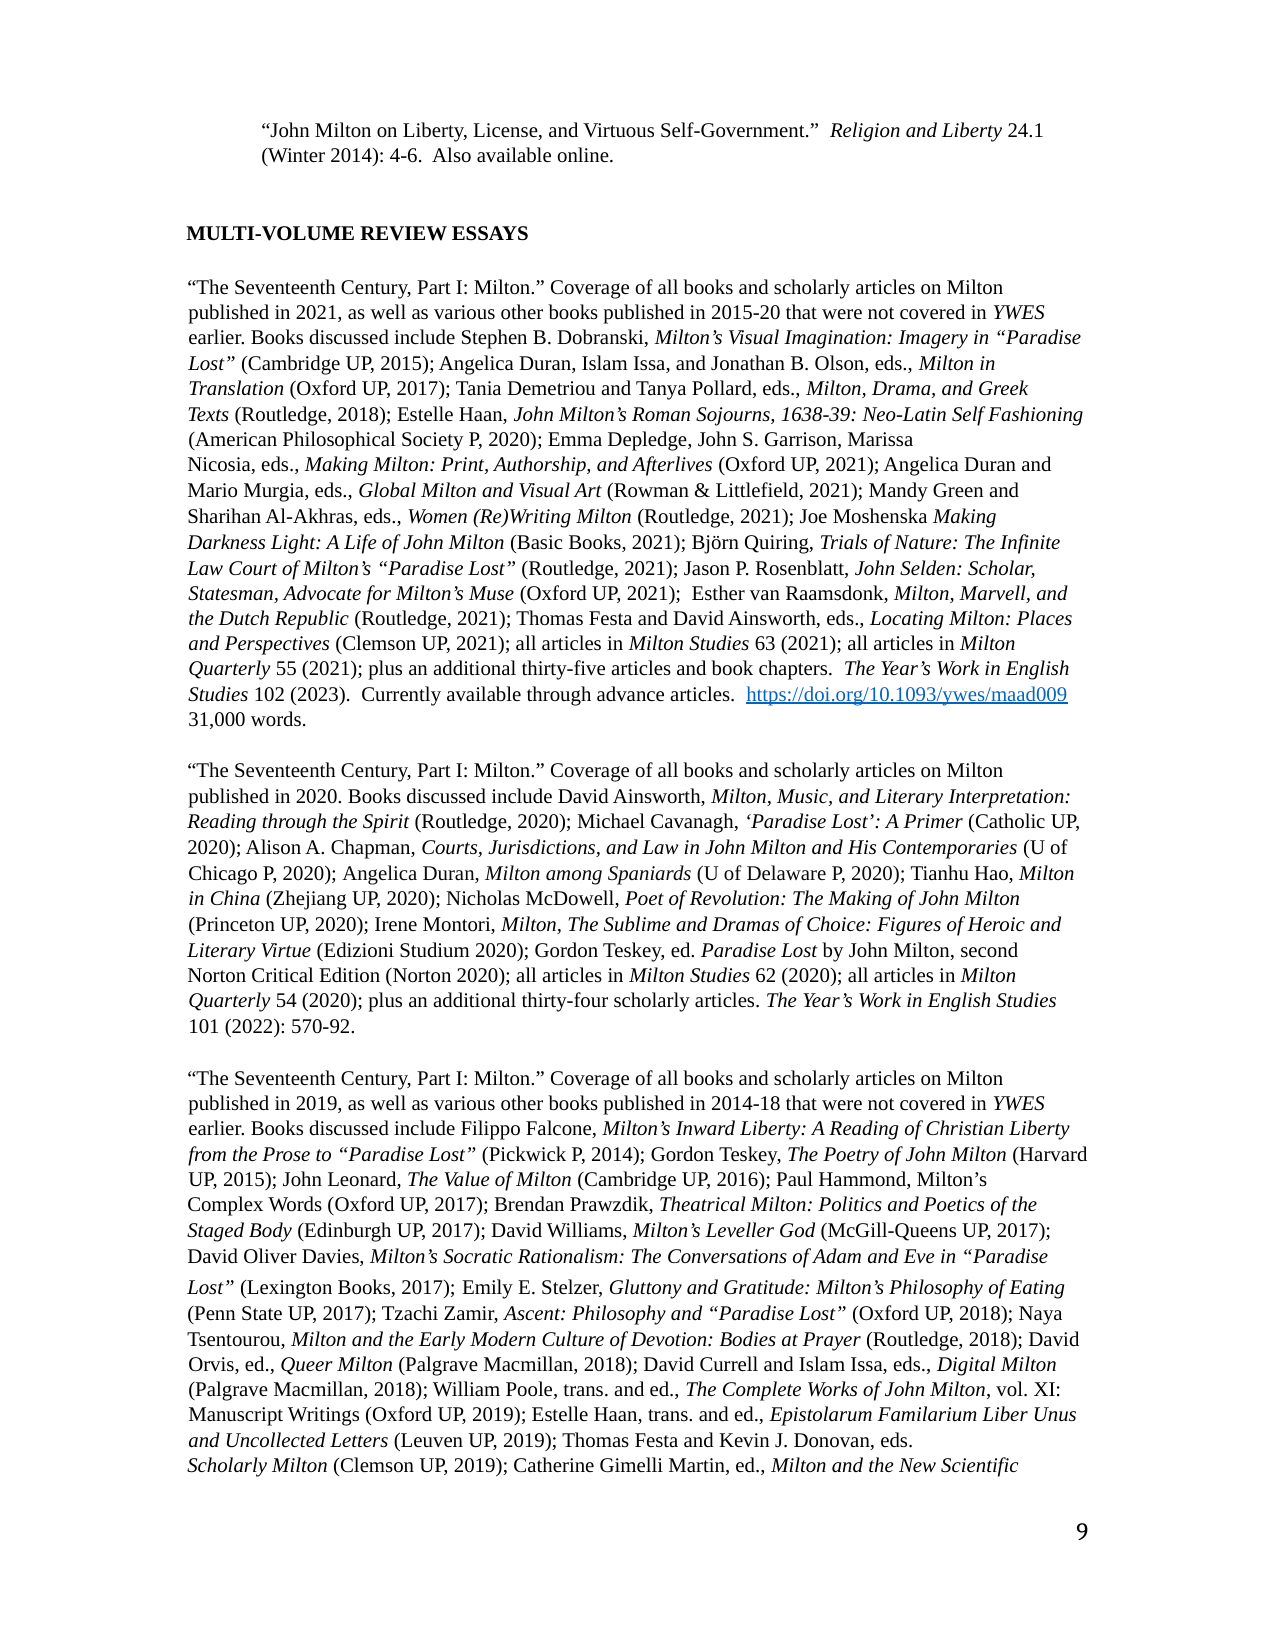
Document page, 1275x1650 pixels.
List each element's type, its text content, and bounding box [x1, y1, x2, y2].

text David Oliver Davies, Milton’s Socratic Rationalism: The Conversations of Adam and Eve in “Paradise [187, 1244, 1089, 1268]
text “The Seventeenth Century, Part I: Milton.” Coverage of all books and scholarly articles on Milton published in 2019, as well as various other books published in 2014-18 that were not covered in YWES earlier. Books discussed include Filippo Falcone, Milton’s Inward Liberty: A Reading of Christian Liberty from the Prose to “Paradise Lost” (Pickwick P, 2014); Gordon Teskey, The Poetry of John Milton (Harvard UP, 2015); John Leonard, The Value of Milton (Cambridge UP, 2016); Paul Hammond, Milton’s [187, 1066, 1088, 1191]
text Texts (Routledge, 2018); Estelle Haan, John Milton’s Roman Sojourns, 1638-39: Neo-Latin Self Fashioning (American Philosophical Society P, 2020); Emma Depledge, John S. Garrison, Marissa [187, 401, 1088, 451]
text 2020); Alison A. Chapman, Courts, Jurisdictions, and Law in John Milton and His Contemporaries (U of Chicago P, 2020); Angelica Duran, Milton among Spaniards (U of Delaware P, 2020); Tianhu Hao, Milton in China (Zhejiang UP, 2020); Nicholas McDowell, Poet of Revolution: The Making of John Milton (Princeton UP, 2020); Irene Montori, Milton, The Sublime and Dramas of Choice: Figures of Heroic and [187, 835, 1089, 936]
text “The Seventeenth Century, Part I: Milton.” Coverage of all books and scholarly articles on Milton published in 2021, as well as various other books published in 2015-20 that were not covered in YWES earlier. Books discussed include Stephen B. Dobranski, Milton’s Visual Imagination: Imagery in “Paradise Lost” (Cambridge UP, 2015); Angelica Duran, Islam Issa, and Jonathan B. Olson, eds., Milton in Translation (Oxford UP, 2017); Tania Demetriou and Tanya Pollard, eds., Milton, Drama, and Greek [187, 275, 1088, 400]
text Scholarly Milton (Clemson UP, 2019); Catherine Gimelli Martin, ed., Milton and the New Scientific [187, 1453, 1088, 1477]
text Reading through the Spirit (Routledge, 2020); Michael Cavanagh, ‘Paradise Lost’: A Primer (Catholic UP, [187, 809, 1089, 833]
text Darkness Light: A Life of John Milton (Basic Books, 2021); Björn Quiring, Trials of Nature: The Infinite [187, 529, 1089, 554]
text Complex Words (Oxford UP, 2017); Brendan Prawzdik, Theatrical Milton: Politics and Poetics of the [187, 1192, 1088, 1216]
text Tsentourou, Milton and the Early Modern Culture of Devotion: Bodies at Prayer (Routledge, 2018); David Orvis, ed., Queer Milton (Palgrave Macmillan, 2018); David Currell and Islam Issa, eds., Digital Milton (Palgrave Macmillan, 2018); William Poole, trans. and ed., The Complete Works of John Milton, vol. XI: Manuscript Writings (Oxford UP, 2019); Estelle Haan, trans. and ed., Epistolarum Familarium Liber Unus and Uncollected Letters (Leuven UP, 2019); Thomas Festa and Kevin J. Donovan, eds. [187, 1327, 1088, 1452]
text Sharihan Al-Akhras, eds., Women (Re)Writing Milton (Routledge, 2021); Joe Moshenska Making [187, 504, 1088, 528]
text Lost” (Lexington Books, 2017); Emily E. Stelzer, Gluttony and Gratitude: Milton’s Philosophy of Eating [187, 1275, 1089, 1299]
text Nicosia, eds., Making Milton: Print, Authorship, and Afterlives (Oxford UP, 2021); Angelica Duran and [187, 452, 1088, 476]
text (Penn State UP, 2017); Tzachi Zamir, Ascent: Philosophy and “Paradise Lost” (Oxford UP, 2018); Naya [187, 1301, 1088, 1325]
text Norton Critical Edition (Norton 2020); all articles in Milton Studies 62 (2020); all articles in Milton Quarterly 54 (2020); plus an additional thirty-four scholarly articles. The Year’s Work in English Studies 101 (2022): 570-92. [187, 963, 1088, 1038]
text Staged Body (Edinburgh UP, 2017); David Williams, Milton’s Leveller God (McGill-Queens UP, 2017); [187, 1218, 1088, 1242]
text “The Seventeenth Century, Part I: Milton.” Coverage of all books and scholarly articles on Milton published in 2020. Books discussed include David Ainsworth, Milton, Music, and Literary Interpretation: [187, 758, 1088, 808]
text “John Milton on Liberty, License, and Virtuous Self-Government.” Religion and Liberty 24.1 (Winter 2014): 4-6. Also available online. [187, 118, 1088, 167]
text Law Court of Milton’s “Paradise Lost” (Routledge, 2021); Jason P. Rosenblatt, John Selden: Scholar, Statesman, Advocate for Milton’s Muse (Oxford UP, 2021); Esther van Raamsdonk, Milton, Marvell, and the Dutch Republic (Routledge, 2021); Thomas Festa and David Ainsworth, eds., Locating Milton: Places and Perspectives (Clemson UP, 2021); all articles in Milton Studies 63 (2021); all articles in Milton Quarterly 55 (2021); plus an additional thirty-five articles and book chapters. The Year’s Work in English Studies 102 (2023). Currently available through advance articles. https://doi.org/10.1093/ywes/maad009 31,000 words. [187, 556, 1088, 731]
subtitle MULTI-VOLUME REVIEW ESSAYS [186, 221, 1089, 245]
text Mario Murgia, eds., Global Milton and Visual Art (Rowman & Littlefield, 2021); Mandy Green and [187, 478, 1088, 502]
text Literary Virtue (Edizioni Studium 2020); Gordon Teskey, ed. Paradise Lost by John Milton, second [187, 937, 1088, 962]
